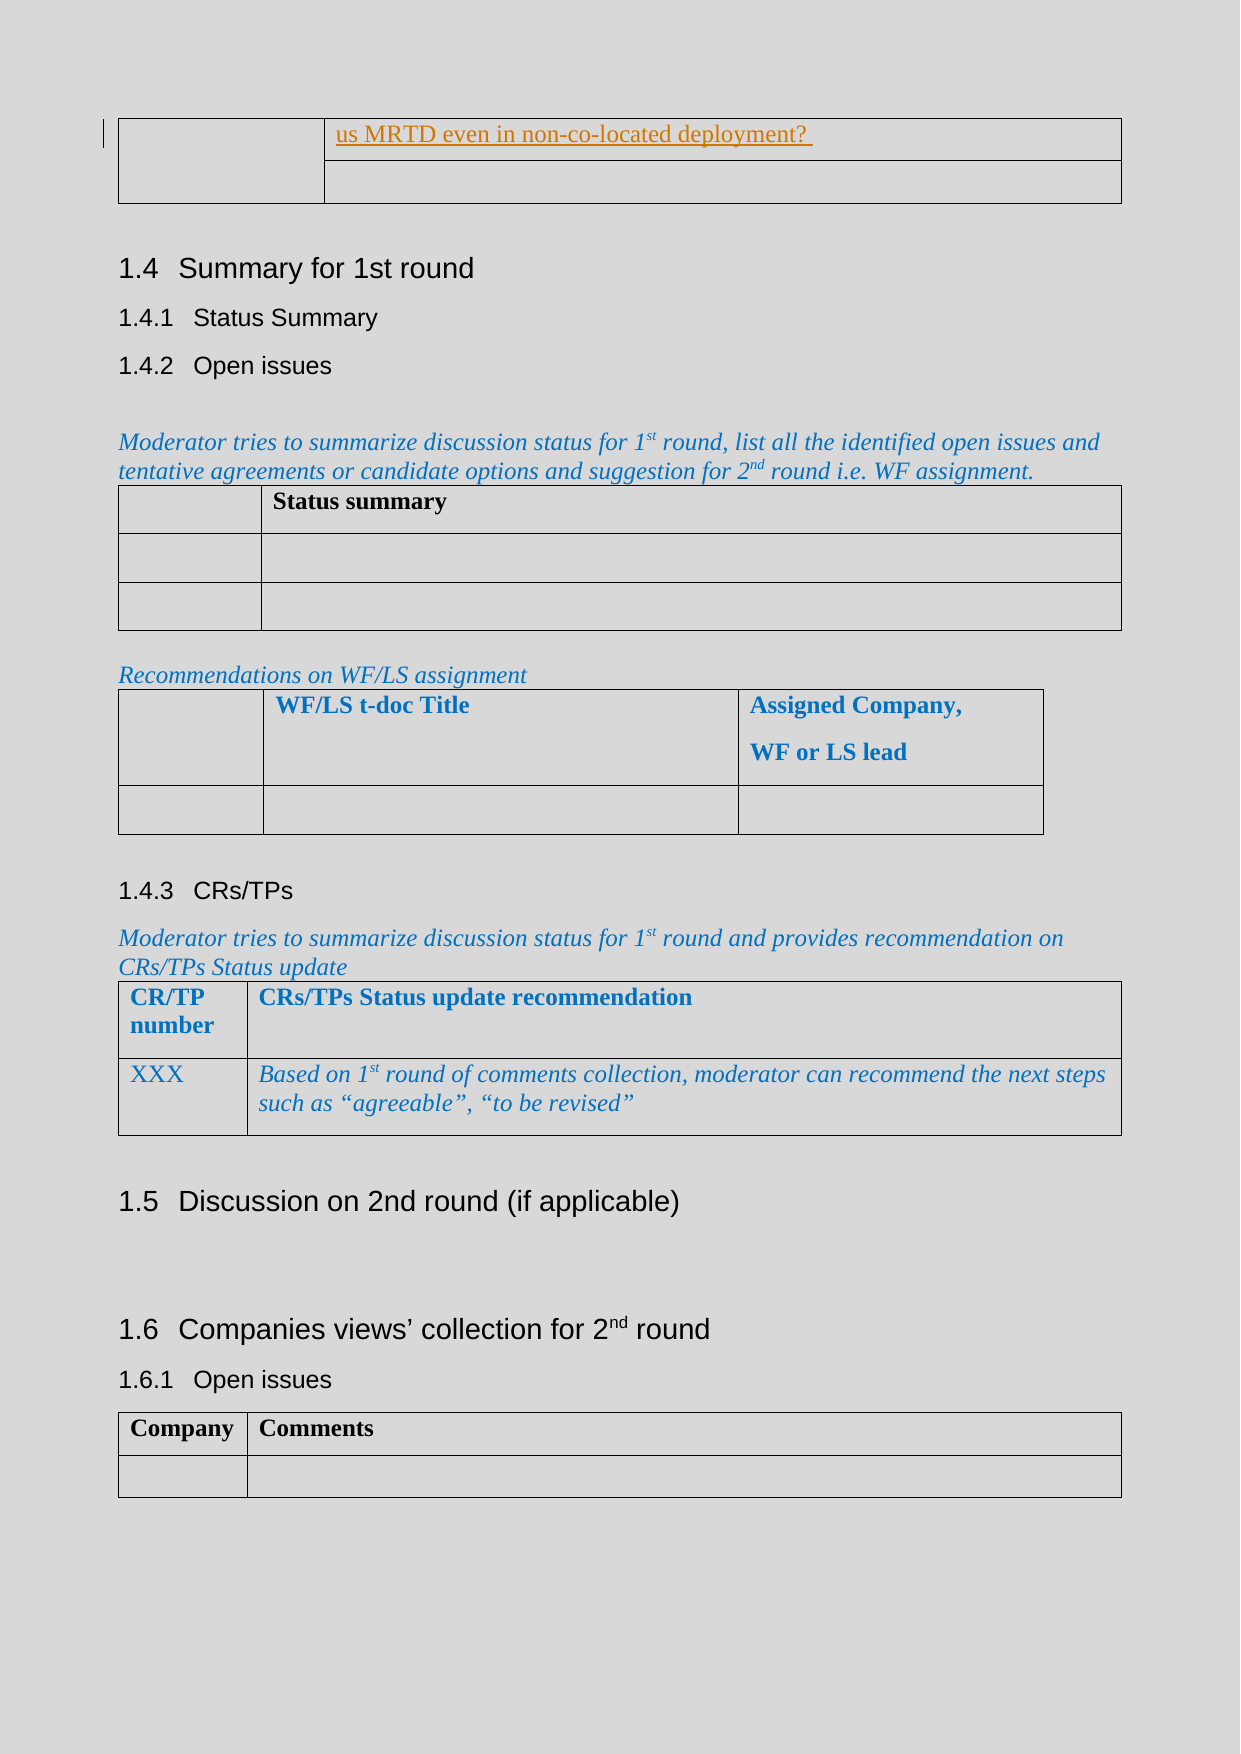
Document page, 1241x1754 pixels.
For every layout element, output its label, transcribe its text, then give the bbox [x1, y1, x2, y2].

subtitle Companies views’ collection for 2nd round [118, 1312, 1122, 1346]
table_cell [248, 1456, 1121, 1497]
subtitle Discussion on 2nd round (if applicable) [118, 1184, 1122, 1217]
subtitle Status Summary [118, 303, 1122, 332]
table_header CRs/TPs Status update recommendation [248, 982, 1121, 1058]
table_cell Based on 1st round of comments collection, moderator can recommend the next steps such as “agreeable”, “to be revised” [248, 1059, 1121, 1135]
table_cell [264, 786, 738, 833]
table_cell [119, 786, 263, 833]
table_header Status summary [262, 486, 1121, 533]
table_header Company [119, 1413, 247, 1454]
text Moderator tries to summarize discussion status for 1st round, list all the identified open issues and tentative agreements or candidate options and suggestion for 2nd round i.e. WF assignment. [118, 427, 1122, 485]
table_cell [262, 534, 1121, 582]
table_cell XXX [119, 1059, 247, 1135]
text Moderator tries to summarize discussion status for 1st round and provides recommendation on CRs/TPs Status update [118, 923, 1122, 981]
table_cell [262, 583, 1121, 630]
table_cell [325, 161, 1121, 203]
table_cell [325, 119, 1121, 160]
table_cell [119, 534, 261, 582]
subtitle Summary for 1st round [118, 251, 1122, 285]
table_header Comments [248, 1413, 1121, 1454]
table_cell [119, 1456, 247, 1497]
table_header Assigned Company, WF or LS lead [739, 690, 1043, 785]
subtitle Open issues [118, 1365, 1122, 1393]
table_header WF/LS t-doc Title [264, 690, 738, 785]
table_header CR/TP number [119, 982, 247, 1058]
text Recommendations on WF/LS assignment [118, 660, 1122, 689]
subtitle CRs/TPs [118, 876, 1122, 904]
subtitle Open issues [118, 351, 1122, 380]
table_header [119, 486, 261, 533]
table_cell [739, 786, 1043, 833]
table_header [119, 690, 263, 785]
table_cell [119, 583, 261, 630]
